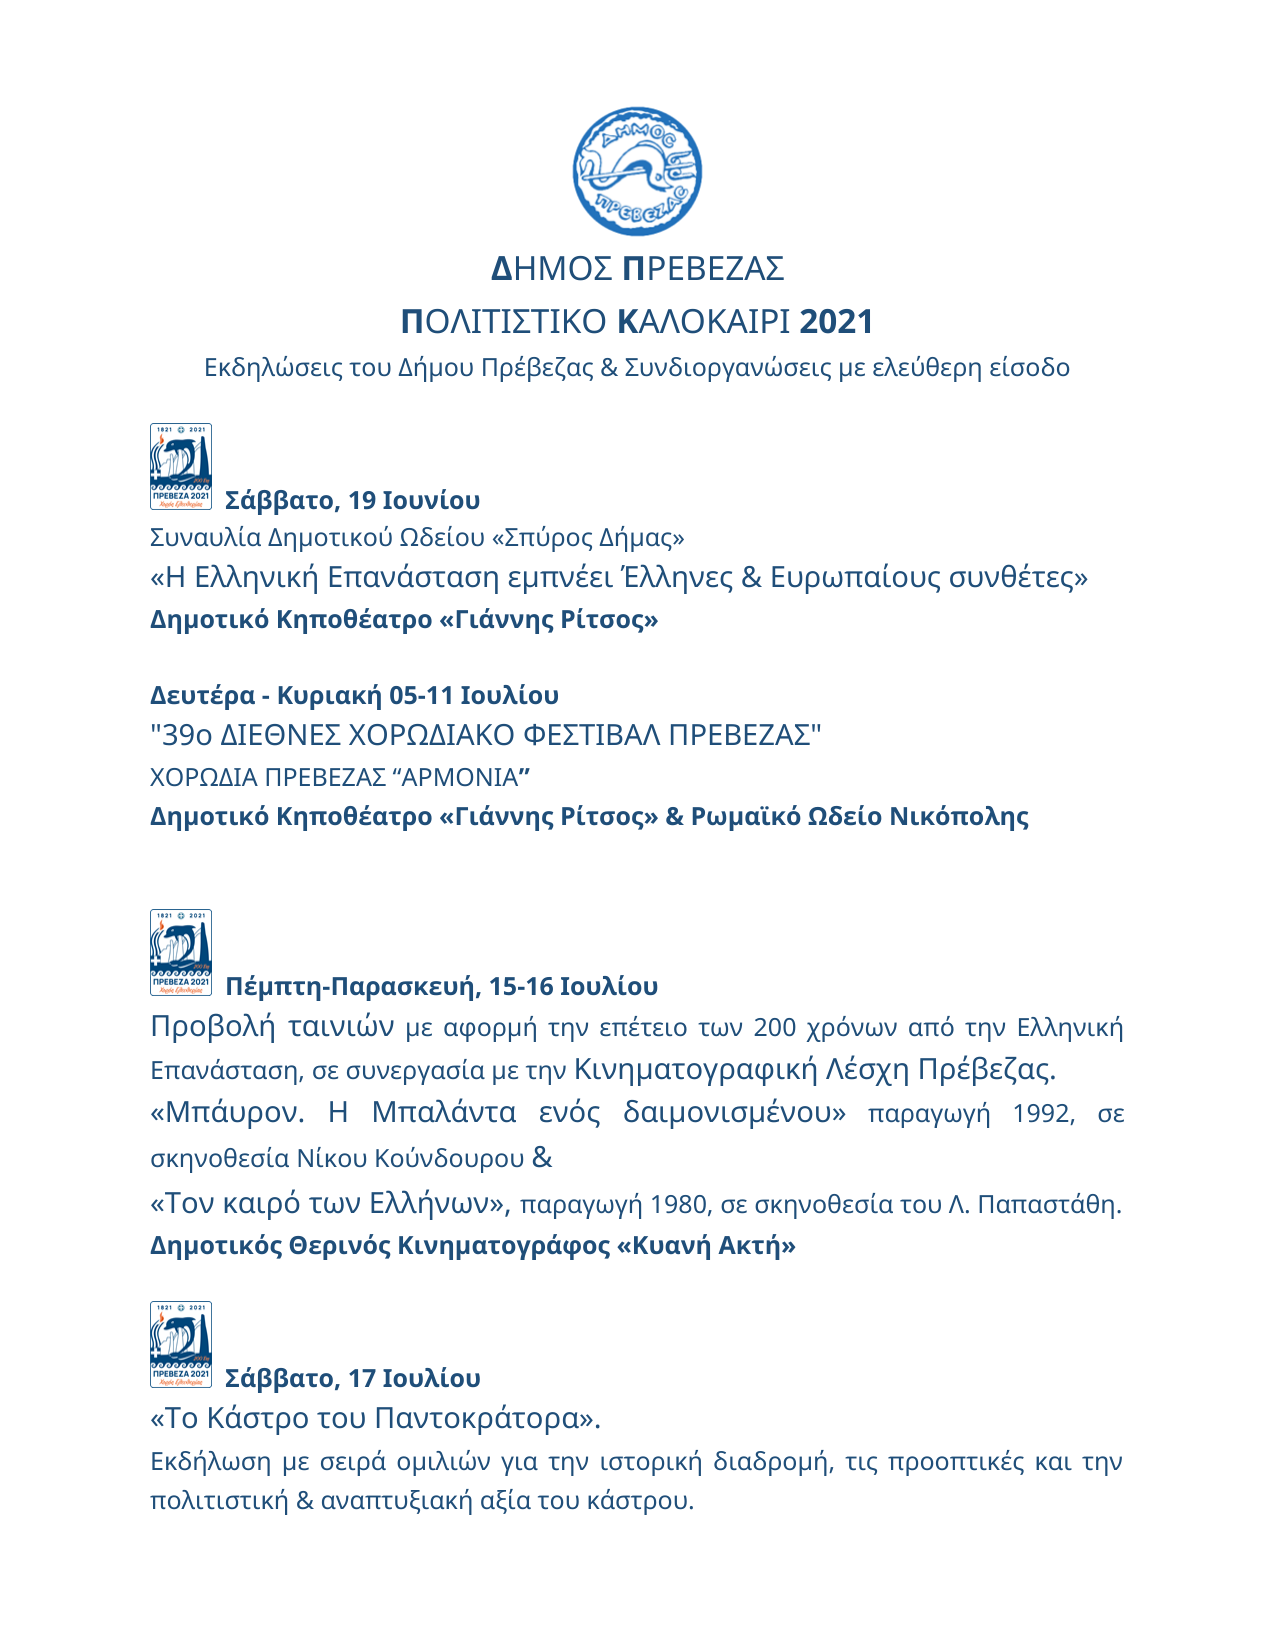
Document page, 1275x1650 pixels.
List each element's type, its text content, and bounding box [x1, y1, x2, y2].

text Εκδήλωση με σειρά ομιλιών για την ιστορική διαδρομή, τις προοπτικές και την πολιτιστική & αναπτυξιακή αξία του κάστρου. [150, 1443, 1125, 1516]
picture [150, 423, 212, 510]
text ΧΟΡΩΔΙΑ ΠΡΕΒΕΖΑΣ “ΑΡΜΟΝΙΑ” [150, 760, 1125, 794]
text «Το Κάστρο του Παντοκράτορα». [150, 1397, 1125, 1437]
text Πέμπτη-Παρασκευή, 15-16 Ιουλίου [150, 909, 1125, 1003]
text Δημοτικό Κηποθέατρο «Γιάννης Ρίτσος» [150, 602, 1125, 636]
picture [568, 103, 707, 241]
text «Τον καιρό των Ελλήνων», παραγωγή 1980, σε σκηνοθεσία του Λ. Παπαστάθη. [150, 1182, 1125, 1222]
text Προβολή ταινιών με αφορμή την επέτειο των 200 χρόνων από την Ελληνική Επανάσταση, σε συνεργασία με την Κινηματογραφική Λέσχη Πρέβεζας. [150, 1005, 1125, 1088]
text Συναυλία Δημοτικού Ωδείου «Σπύρος Δήμας» [150, 519, 1125, 553]
text «Μπάυρον. Η Μπαλάντα ενός δαιμονισμένου» παραγωγή 1992, σε σκηνοθεσία Νίκου Κούνδουρου & [150, 1091, 1125, 1176]
text «Η Ελληνική Επανάσταση εμπνέει Έλληνες & Ευρωπαίους συνθέτες» [150, 556, 1125, 596]
text Σάββατο, 17 Ιουλίου [150, 1301, 1125, 1395]
text Δημοτικός Θερινός Κινηματογράφος «Κυανή Ακτή» [150, 1228, 1125, 1262]
text Σάββατο, 19 Ιουνίου [150, 423, 1125, 516]
text "39ο ΔΙΕΘΝΕΣ ΧΟΡΩΔΙΑΚΟ ΦΕΣΤΙΒΑΛ ΠΡΕΒΕΖΑΣ" [150, 714, 1125, 754]
picture [150, 1301, 212, 1388]
picture [150, 909, 212, 996]
text ΔΗΜΟΣ ΠΡΕΒΕΖΑΣ [150, 245, 1125, 291]
text Δευτέρα - Κυριακή 05-11 Ιουλίου [150, 677, 1125, 712]
text Εκδηλώσεις του Δήμου Πρέβεζας & Συνδιοργανώσεις με ελεύθερη είσοδο [150, 349, 1125, 384]
text Δημοτικό Κηποθέατρο «Γιάννης Ρίτσος» & Ρωμαϊκό Ωδείο Νικόπολης [150, 799, 1125, 833]
text ΠΟΛΙΤΙΣΤΙΚΟ ΚΑΛΟΚΑΙΡΙ 2021 [150, 297, 1125, 343]
